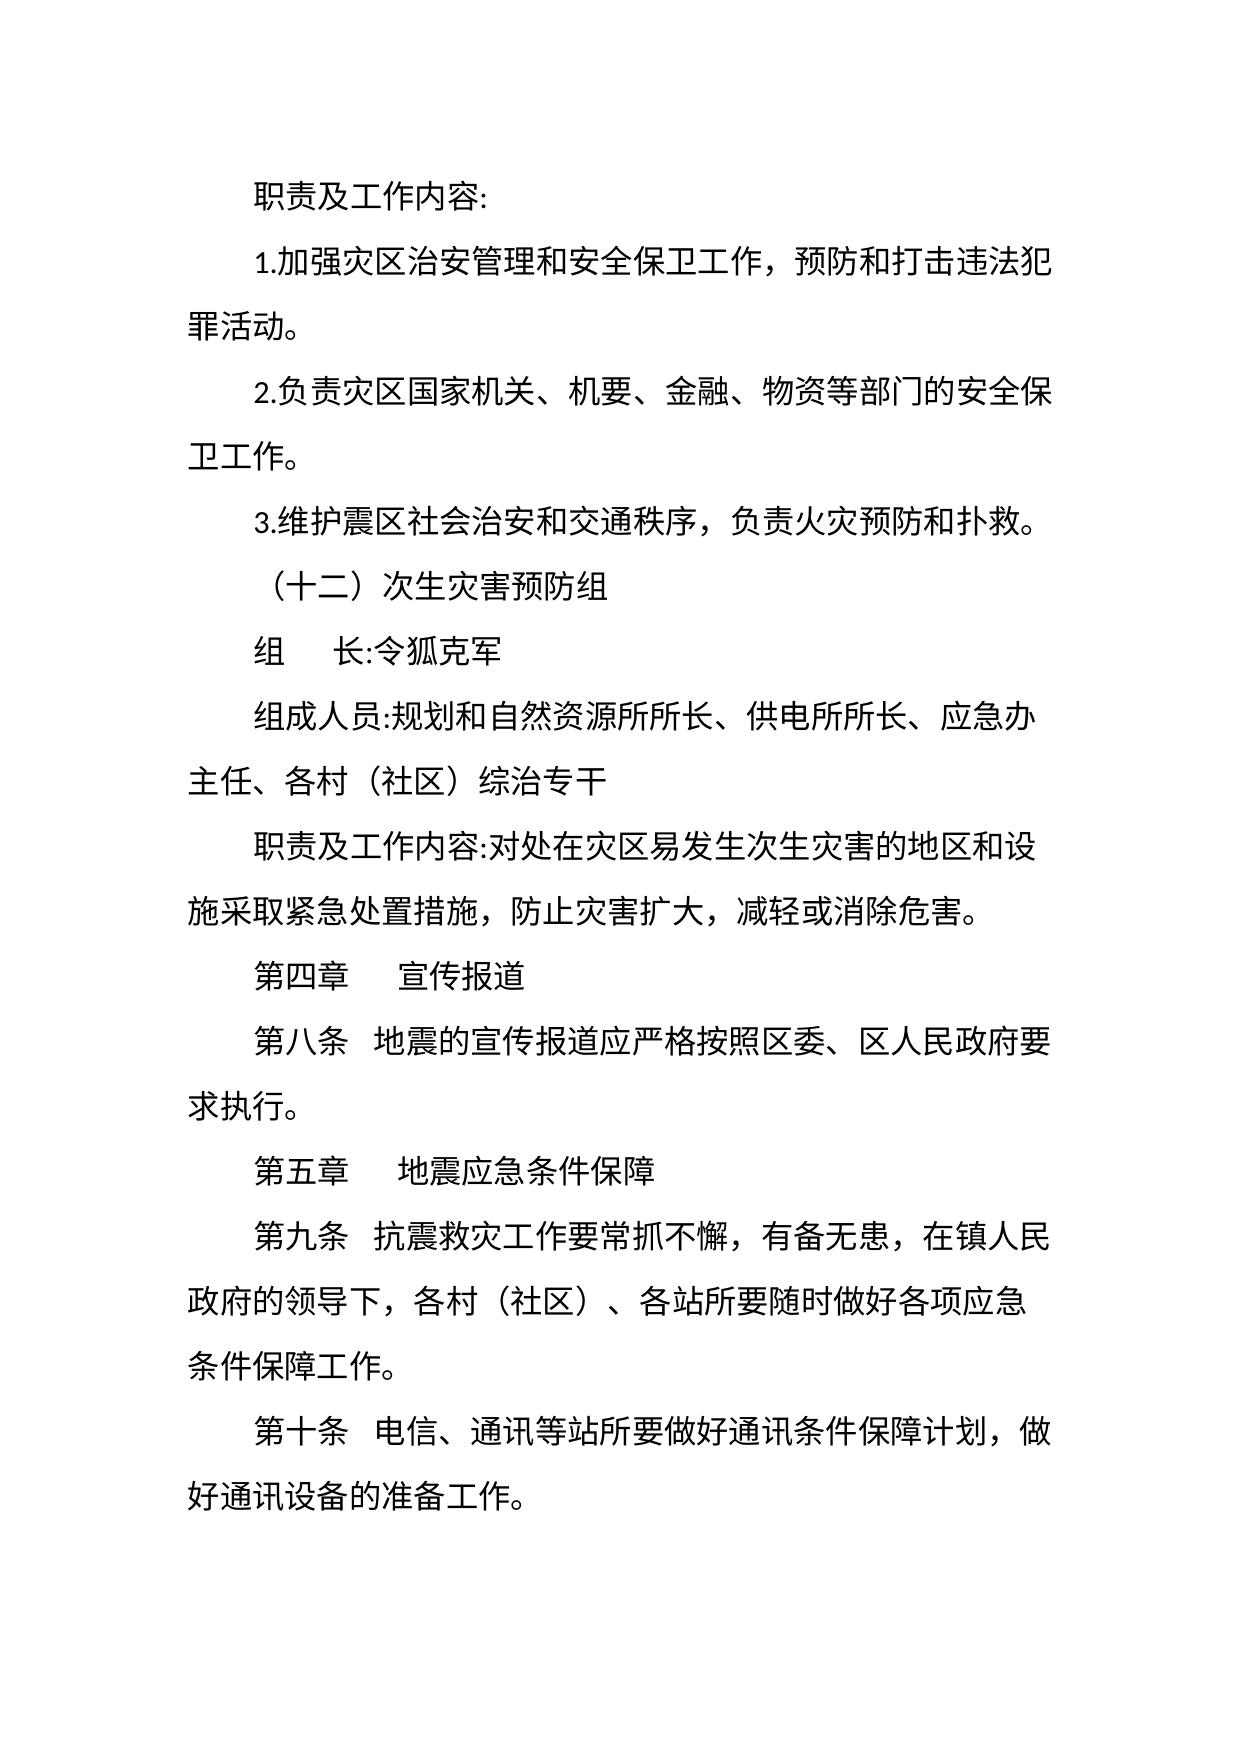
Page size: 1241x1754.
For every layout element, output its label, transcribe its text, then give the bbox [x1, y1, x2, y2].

text 1.加强灾区治安管理和安全保卫工作，预防和打击违法犯罪活动。 [187, 227, 1053, 357]
text （十二）次生灾害预防组 [187, 552, 1053, 617]
text 第九条 抗震救灾工作要常抓不懈，有备无患，在镇人民政府的领导下，各村（社区）、各站所要随时做好各项应急条件保障工作。 [187, 1202, 1053, 1397]
text 第十条 电信、通讯等站所要做好通讯条件保障计划，做好通讯设备的准备工作。 [187, 1397, 1053, 1527]
text 职责及工作内容:对处在灾区易发生次生灾害的地区和设施采取紧急处置措施，防止灾害扩大，减轻或消除危害。 [187, 812, 1053, 942]
text 第四章 宣传报道 [187, 942, 1053, 1007]
text 第五章 地震应急条件保障 [187, 1137, 1053, 1202]
text 第八条 地震的宣传报道应严格按照区委、区人民政府要求执行。 [187, 1007, 1053, 1137]
text 2.负责灾区国家机关、机要、金融、物资等部门的安全保卫工作。 [187, 357, 1053, 487]
text 3.维护震区社会治安和交通秩序，负责火灾预防和扑救。 [187, 487, 1053, 552]
text 职责及工作内容: [187, 162, 1053, 227]
text 组成人员:规划和自然资源所所长、供电所所长、应急办主任、各村（社区）综治专干 [187, 682, 1053, 812]
text 组 长:令狐克军 [187, 617, 1053, 682]
